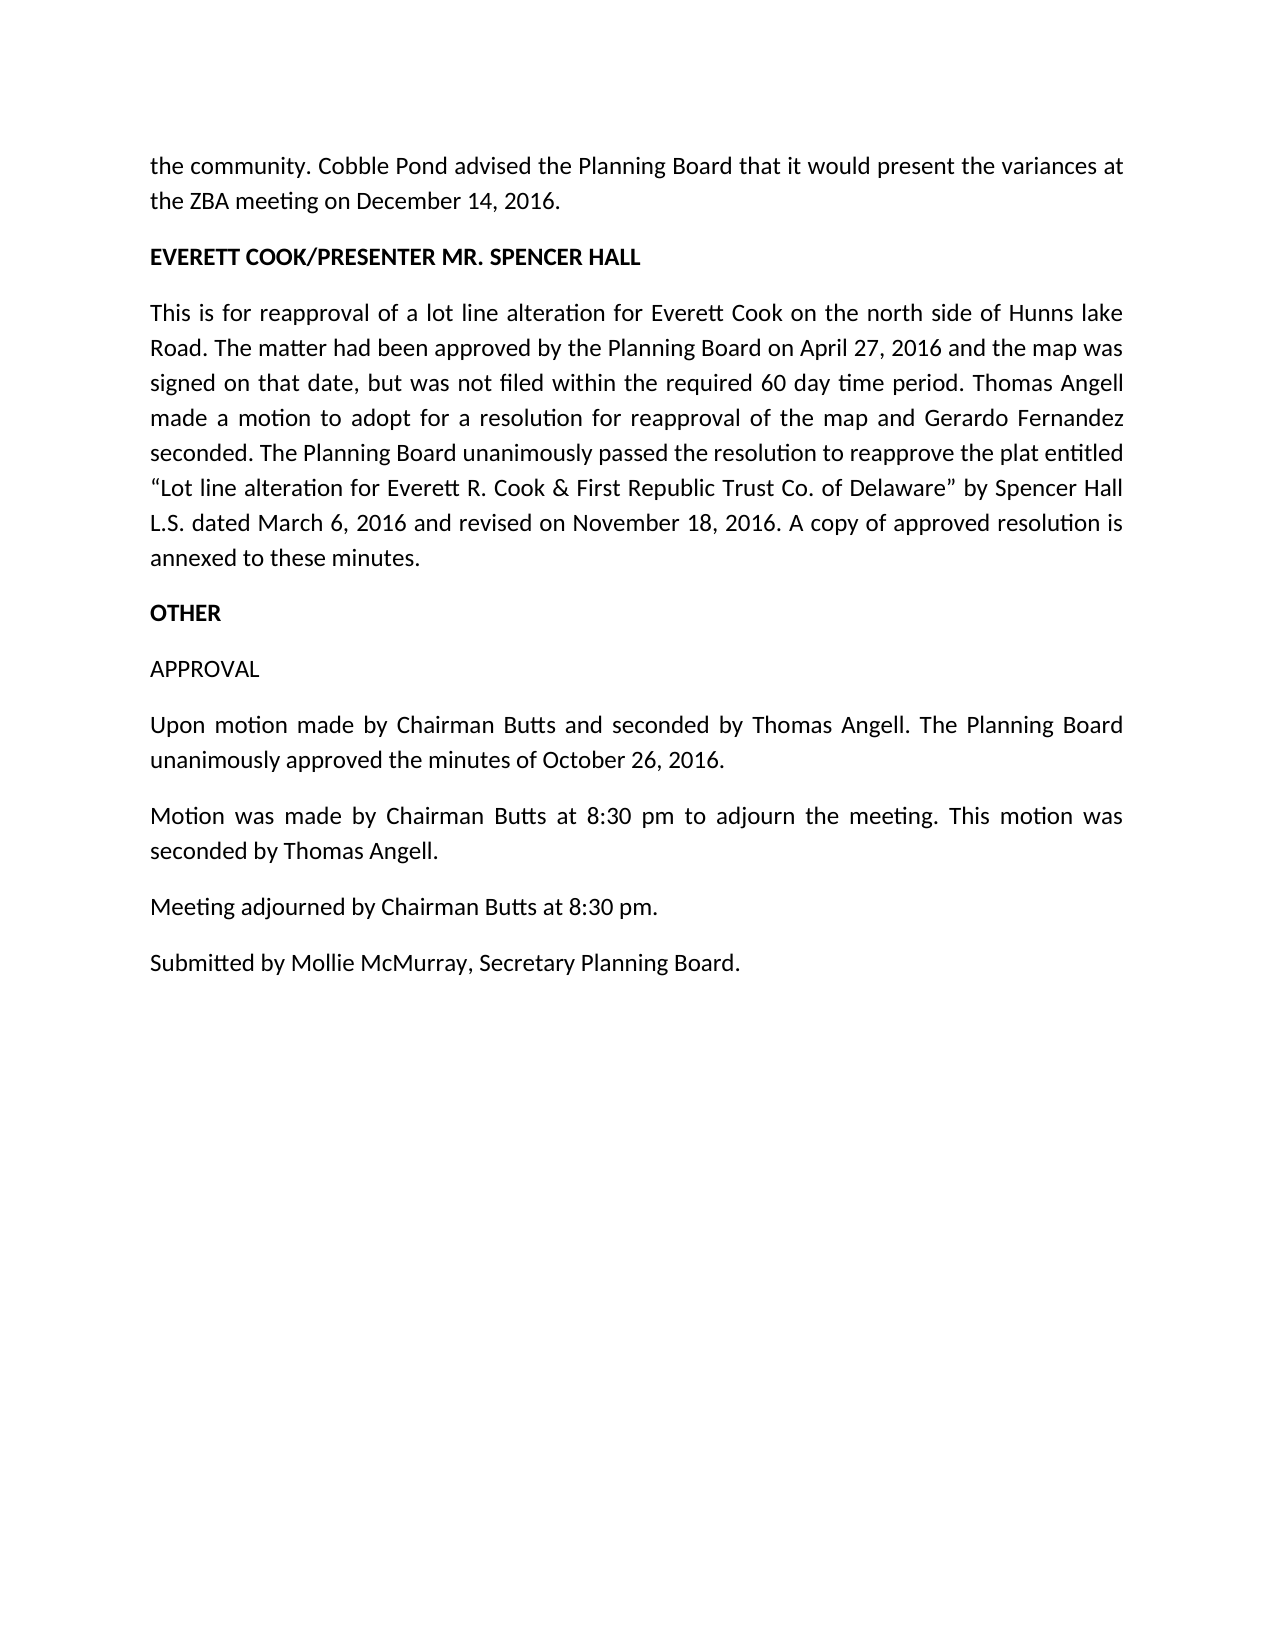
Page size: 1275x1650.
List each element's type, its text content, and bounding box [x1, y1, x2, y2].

text Submitted by Mollie McMurray, Secretary Planning Board. [150, 947, 1125, 977]
text This is for reapproval of a lot line alteration for Everett Cook on the north side of Hunns lake Road. The matter had been approved by the Planning Board on April 27, 2016 and the map was signed on that date, but was not filed within the required 60 day time period. Thomas Angell made a motion to adopt for a resolution for reapproval of the map and Gerardo Fernandez seconded. The Planning Board unanimously passed the resolution to reapprove the plat entitled “Lot line alteration for Everett R. Cook & First Republic Trust Co. of Delaware” by Spencer Hall L.S. dated March 6, 2016 and revised on November 18, 2016. A copy of approved resolution is annexed to these minutes. [150, 297, 1125, 572]
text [150, 150, 1125, 216]
text EVERETT COOK/PRESENTER MR. SPENCER HALL [150, 241, 1125, 271]
text Meeting adjourned by Chairman Butts at 8:30 pm. [150, 891, 1125, 921]
text Motion was made by Chairman Butts at 8:30 pm to adjourn the meeting. This motion was seconded by Thomas Angell. [150, 800, 1125, 866]
text APPROVAL [150, 653, 1125, 684]
text Upon motion made by Chairman Butts and seconded by Thomas Angell. The Planning Board unanimously approved the minutes of October 26, 2016. [150, 709, 1125, 775]
text OTHER [150, 597, 1125, 628]
